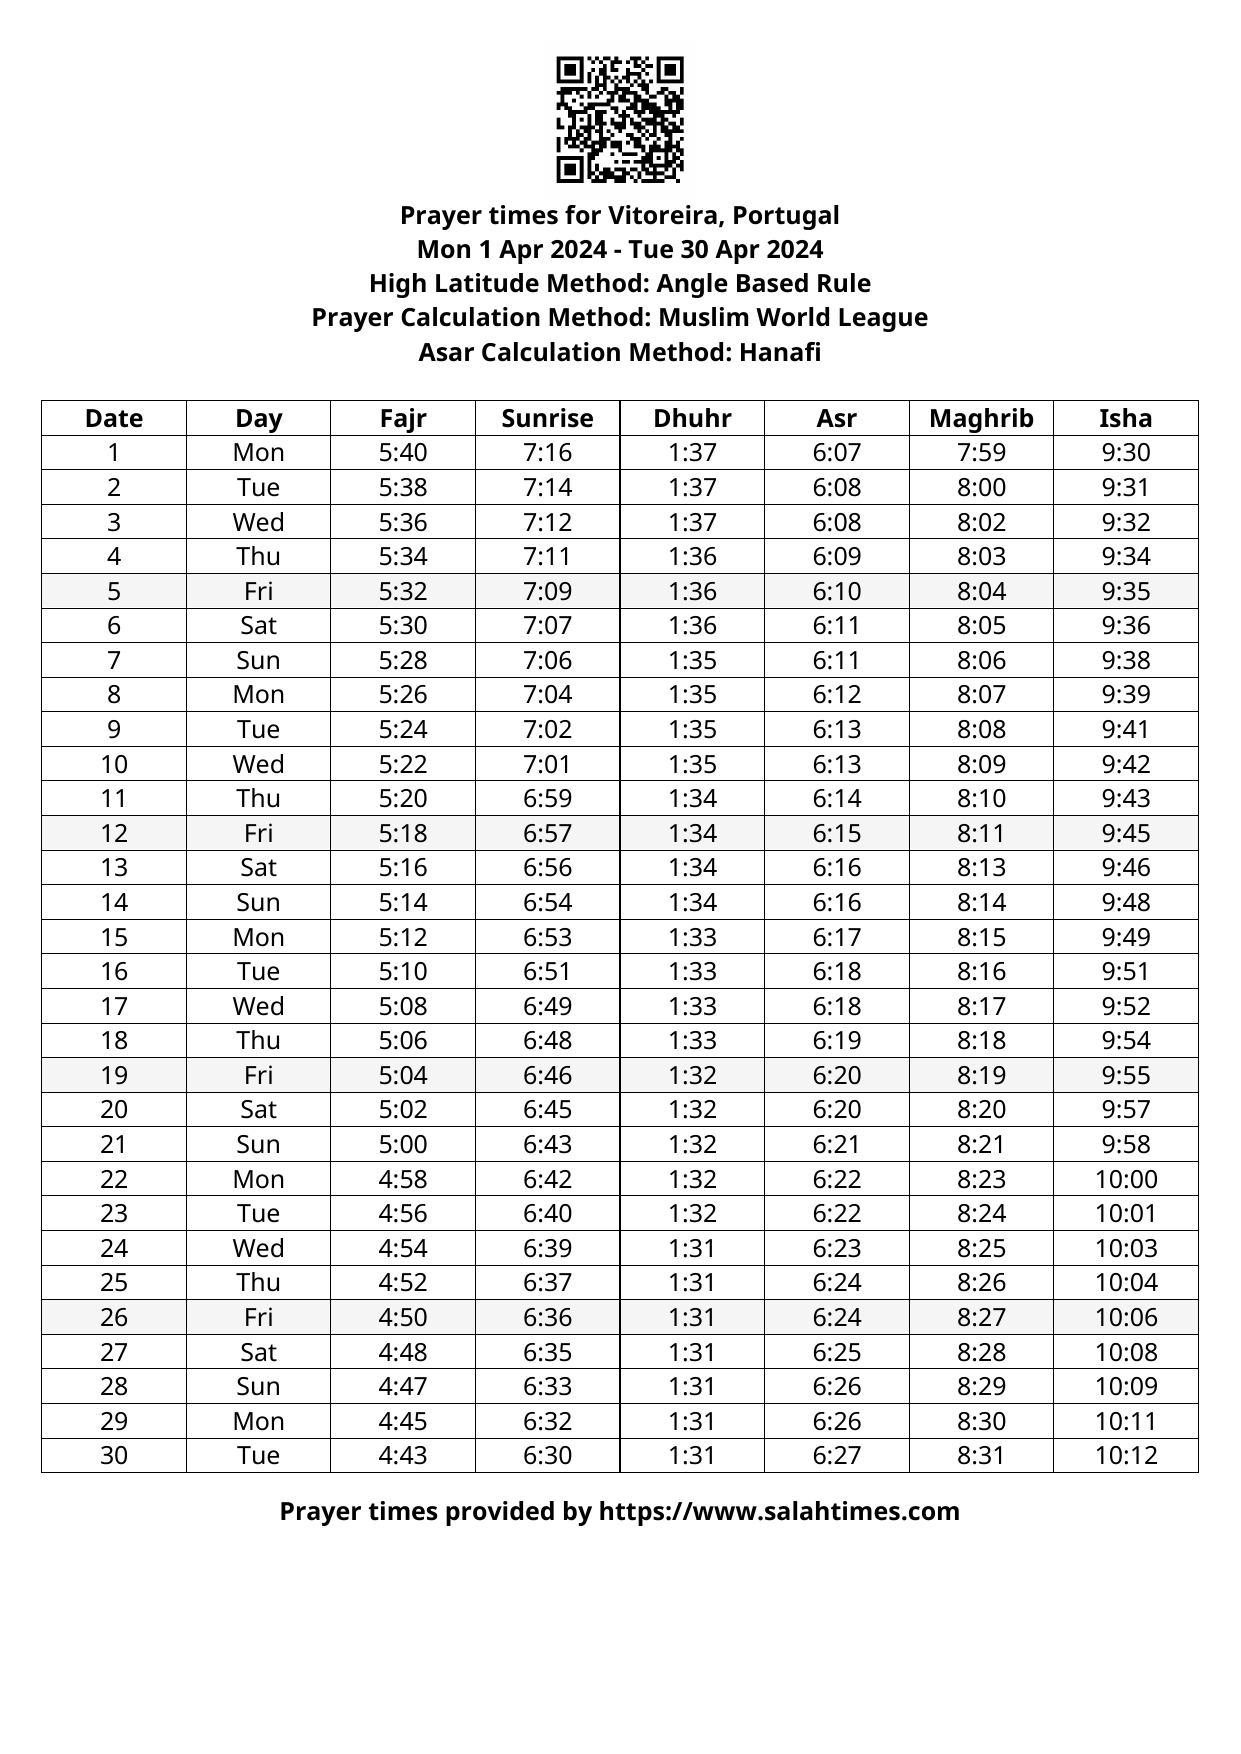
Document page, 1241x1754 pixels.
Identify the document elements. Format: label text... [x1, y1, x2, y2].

table_cell 1:34 [621, 781, 764, 815]
table_cell 1 [42, 436, 186, 469]
table_cell 1:36 [621, 539, 764, 573]
table_cell 6:30 [476, 1439, 619, 1472]
table_cell 9:54 [1054, 1024, 1198, 1057]
text Prayer times provided by https://www.salahtimes.com [42, 1494, 1198, 1528]
table_cell 1:33 [621, 989, 764, 1022]
table_cell 5:26 [331, 678, 475, 711]
table_cell 6:40 [476, 1196, 619, 1230]
table_cell 6:21 [765, 1127, 909, 1161]
table_cell 13 [42, 851, 186, 884]
table_cell 14 [42, 885, 186, 919]
table_cell Thu [187, 1024, 330, 1057]
table_cell 6:13 [765, 747, 909, 780]
table_cell 9:39 [1054, 678, 1198, 711]
table_cell 5:32 [331, 574, 475, 607]
table_cell Sun [187, 643, 330, 677]
table_cell Fri [187, 1300, 330, 1334]
table_cell Tue [187, 712, 330, 746]
table_cell 5:12 [331, 920, 475, 953]
table_cell 10:09 [1054, 1369, 1198, 1403]
table_cell 16 [42, 954, 186, 988]
table_cell 6:16 [765, 885, 909, 919]
table_cell 9 [42, 712, 186, 746]
table_cell 1:32 [621, 1127, 764, 1161]
table_cell 6:20 [765, 1058, 909, 1092]
table_cell 7:14 [476, 470, 619, 504]
table_cell 6:32 [476, 1404, 619, 1437]
table_cell 1:31 [621, 1369, 764, 1403]
table_cell 9:31 [1054, 470, 1198, 504]
table_cell 9:30 [1054, 436, 1198, 469]
table_cell Mon [187, 1404, 330, 1437]
table_cell Tue [187, 1196, 330, 1230]
table_cell 12 [42, 816, 186, 849]
table_cell 17 [42, 989, 186, 1022]
table_cell 5:38 [331, 470, 475, 504]
table_header Dhuhr [621, 401, 764, 434]
table_cell 9:32 [1054, 505, 1198, 538]
table_cell 1:31 [621, 1300, 764, 1334]
table_cell Sat [187, 609, 330, 642]
table_cell 20 [42, 1093, 186, 1126]
table_cell 8:23 [910, 1162, 1053, 1195]
table_cell 4:45 [331, 1404, 475, 1437]
table_cell 21 [42, 1127, 186, 1161]
table_cell 5:28 [331, 643, 475, 677]
table_cell 2 [42, 470, 186, 504]
table_cell Mon [187, 1162, 330, 1195]
table_cell 6:08 [765, 505, 909, 538]
table_cell Fri [187, 816, 330, 849]
table_cell Sun [187, 1127, 330, 1161]
table_cell 5:18 [331, 816, 475, 849]
table_cell 6:15 [765, 816, 909, 849]
table_cell 4:54 [331, 1231, 475, 1264]
table_cell 3 [42, 505, 186, 538]
table_cell 7:06 [476, 643, 619, 677]
table_cell 6:19 [765, 1024, 909, 1057]
table_cell 4:47 [331, 1369, 475, 1403]
table_cell 5:02 [331, 1093, 475, 1126]
table_cell 7 [42, 643, 186, 677]
table_cell 7:01 [476, 747, 619, 780]
table_cell Wed [187, 1231, 330, 1264]
table_cell 7:12 [476, 505, 619, 538]
picture [542, 41, 699, 198]
table_cell 28 [42, 1369, 186, 1403]
table_cell 6:22 [765, 1196, 909, 1230]
table_cell 5:30 [331, 609, 475, 642]
table_cell Sat [187, 1335, 330, 1368]
table_cell 6:53 [476, 920, 619, 953]
table_cell 15 [42, 920, 186, 953]
table_cell Sun [187, 885, 330, 919]
table_cell 5 [42, 574, 186, 607]
table_cell 6:14 [765, 781, 909, 815]
table_cell 9:49 [1054, 920, 1198, 953]
table_cell 1:37 [621, 470, 764, 504]
table_cell 10:00 [1054, 1162, 1198, 1195]
table_cell 5:24 [331, 712, 475, 746]
table_cell 6:08 [765, 470, 909, 504]
table_header Asr [765, 401, 909, 434]
table_cell 1:32 [621, 1162, 764, 1195]
table_cell 9:38 [1054, 643, 1198, 677]
table_cell 8 [42, 678, 186, 711]
table_cell 1:31 [621, 1335, 764, 1368]
table_header Isha [1054, 401, 1198, 434]
table_cell 5:00 [331, 1127, 475, 1161]
table_cell 8:21 [910, 1127, 1053, 1161]
table_cell 8:29 [910, 1369, 1053, 1403]
table_cell 6:24 [765, 1266, 909, 1299]
table_cell Tue [187, 470, 330, 504]
table_cell 6:11 [765, 643, 909, 677]
table_cell 18 [42, 1024, 186, 1057]
table_cell 8:31 [910, 1439, 1053, 1472]
table_cell 1:35 [621, 643, 764, 677]
table_cell 8:03 [910, 539, 1053, 573]
table_cell 1:31 [621, 1439, 764, 1472]
table_cell 8:14 [910, 885, 1053, 919]
table_cell 8:00 [910, 470, 1053, 504]
table_cell Wed [187, 747, 330, 780]
table_cell 8:27 [910, 1300, 1053, 1334]
table_cell 6:45 [476, 1093, 619, 1126]
table_cell 9:34 [1054, 539, 1198, 573]
table_cell 6:11 [765, 609, 909, 642]
table_cell 10:08 [1054, 1335, 1198, 1368]
table_cell Wed [187, 505, 330, 538]
table_cell 8:06 [910, 643, 1053, 677]
table_cell 1:36 [621, 609, 764, 642]
table_cell 10:12 [1054, 1439, 1198, 1472]
table_cell 8:24 [910, 1196, 1053, 1230]
table_cell 8:28 [910, 1335, 1053, 1368]
table_cell 6:35 [476, 1335, 619, 1368]
table_cell 7:07 [476, 609, 619, 642]
table_cell 9:55 [1054, 1058, 1198, 1092]
table_header Day [187, 401, 330, 434]
table_cell 8:18 [910, 1024, 1053, 1057]
text High Latitude Method: Angle Based Rule [42, 266, 1198, 300]
table_cell 6:54 [476, 885, 619, 919]
table_cell 1:31 [621, 1231, 764, 1264]
table_cell 23 [42, 1196, 186, 1230]
table_cell 8:19 [910, 1058, 1053, 1092]
table_cell 8:09 [910, 747, 1053, 780]
table_cell 9:57 [1054, 1093, 1198, 1126]
table_cell Thu [187, 1266, 330, 1299]
table_cell 6:23 [765, 1231, 909, 1264]
table_cell 6:39 [476, 1231, 619, 1264]
table_cell 6:24 [765, 1300, 909, 1334]
table_cell 6:17 [765, 920, 909, 953]
table_cell 6:48 [476, 1024, 619, 1057]
table_cell 9:46 [1054, 851, 1198, 884]
table_cell 8:26 [910, 1266, 1053, 1299]
table_cell 6:36 [476, 1300, 619, 1334]
text Asar Calculation Method: Hanafi [42, 334, 1198, 368]
table_cell Wed [187, 989, 330, 1022]
table_cell 7:59 [910, 436, 1053, 469]
table_cell 8:11 [910, 816, 1053, 849]
table_cell 9:42 [1054, 747, 1198, 780]
table_cell 6:07 [765, 436, 909, 469]
table_cell 6 [42, 609, 186, 642]
table_cell 6:20 [765, 1093, 909, 1126]
table_cell Sat [187, 1093, 330, 1126]
table_cell 5:16 [331, 851, 475, 884]
table_cell 1:33 [621, 920, 764, 953]
table_cell 6:10 [765, 574, 909, 607]
table_cell 1:33 [621, 1024, 764, 1057]
table_cell 10 [42, 747, 186, 780]
table_cell 1:32 [621, 1058, 764, 1092]
table_cell Thu [187, 539, 330, 573]
table_cell 8:20 [910, 1093, 1053, 1126]
table_cell 9:41 [1054, 712, 1198, 746]
table_cell 8:17 [910, 989, 1053, 1022]
table_cell 6:26 [765, 1369, 909, 1403]
table_cell 9:36 [1054, 609, 1198, 642]
table_cell Tue [187, 1439, 330, 1472]
table_cell 9:48 [1054, 885, 1198, 919]
table_cell Fri [187, 574, 330, 607]
table_cell 1:37 [621, 436, 764, 469]
table_cell 6:33 [476, 1369, 619, 1403]
table_cell 4:43 [331, 1439, 475, 1472]
table_cell 1:35 [621, 712, 764, 746]
table_cell Mon [187, 436, 330, 469]
table_header Maghrib [910, 401, 1053, 434]
table_cell 6:42 [476, 1162, 619, 1195]
table_cell 6:56 [476, 851, 619, 884]
table_cell 9:35 [1054, 574, 1198, 607]
table_cell 5:22 [331, 747, 475, 780]
table_cell 6:16 [765, 851, 909, 884]
table_cell 10:11 [1054, 1404, 1198, 1437]
table_cell 6:37 [476, 1266, 619, 1299]
table_cell 7:04 [476, 678, 619, 711]
table_cell Fri [187, 1058, 330, 1092]
table_cell Mon [187, 678, 330, 711]
table_cell 4:58 [331, 1162, 475, 1195]
table_cell 9:52 [1054, 989, 1198, 1022]
table_cell 5:36 [331, 505, 475, 538]
table_cell 7:09 [476, 574, 619, 607]
table_cell 9:51 [1054, 954, 1198, 988]
table_cell 6:43 [476, 1127, 619, 1161]
table_cell 6:18 [765, 989, 909, 1022]
table_cell 6:09 [765, 539, 909, 573]
text Prayer times for Vitoreira, Portugal [42, 198, 1198, 232]
table_cell 8:30 [910, 1404, 1053, 1437]
table_cell 6:46 [476, 1058, 619, 1092]
table_cell 1:31 [621, 1404, 764, 1437]
table_cell 8:13 [910, 851, 1053, 884]
text Prayer Calculation Method: Muslim World League [42, 300, 1198, 334]
table_cell 8:16 [910, 954, 1053, 988]
table_cell 6:13 [765, 712, 909, 746]
table_cell 11 [42, 781, 186, 815]
table_cell 10:03 [1054, 1231, 1198, 1264]
table_cell 27 [42, 1335, 186, 1368]
table_cell 6:51 [476, 954, 619, 988]
table_cell 1:35 [621, 678, 764, 711]
table_header Fajr [331, 401, 475, 434]
table_cell 8:04 [910, 574, 1053, 607]
table_cell Tue [187, 954, 330, 988]
table_cell Sun [187, 1369, 330, 1403]
table_cell Thu [187, 781, 330, 815]
table_cell 4:48 [331, 1335, 475, 1368]
table_cell 5:08 [331, 989, 475, 1022]
table_cell 1:34 [621, 816, 764, 849]
table_cell 4:52 [331, 1266, 475, 1299]
table_cell 1:34 [621, 851, 764, 884]
table_cell 1:37 [621, 505, 764, 538]
table_cell 5:34 [331, 539, 475, 573]
table_cell 9:45 [1054, 816, 1198, 849]
table_cell 8:10 [910, 781, 1053, 815]
table_cell 10:01 [1054, 1196, 1198, 1230]
table_cell 9:43 [1054, 781, 1198, 815]
table_cell 9:58 [1054, 1127, 1198, 1161]
table_cell 7:16 [476, 436, 619, 469]
table_cell 5:04 [331, 1058, 475, 1092]
table_cell 26 [42, 1300, 186, 1334]
table_cell 7:02 [476, 712, 619, 746]
table_cell 6:18 [765, 954, 909, 988]
table_cell 8:02 [910, 505, 1053, 538]
table_cell 6:12 [765, 678, 909, 711]
table_cell 6:57 [476, 816, 619, 849]
table_cell 29 [42, 1404, 186, 1437]
table_cell 19 [42, 1058, 186, 1092]
table_cell 10:06 [1054, 1300, 1198, 1334]
table_cell 8:05 [910, 609, 1053, 642]
table_cell 6:22 [765, 1162, 909, 1195]
table_cell 4:50 [331, 1300, 475, 1334]
table_header Sunrise [476, 401, 619, 434]
table_cell 22 [42, 1162, 186, 1195]
table_cell 1:36 [621, 574, 764, 607]
table_cell 5:14 [331, 885, 475, 919]
table_cell 8:08 [910, 712, 1053, 746]
table_cell 8:15 [910, 920, 1053, 953]
table_cell 5:20 [331, 781, 475, 815]
table_cell Mon [187, 920, 330, 953]
table_cell 6:27 [765, 1439, 909, 1472]
table_cell 30 [42, 1439, 186, 1472]
table_cell 8:25 [910, 1231, 1053, 1264]
table_cell Sat [187, 851, 330, 884]
table_cell 4 [42, 539, 186, 573]
table_cell 1:35 [621, 747, 764, 780]
table_cell 6:25 [765, 1335, 909, 1368]
table_cell 25 [42, 1266, 186, 1299]
table_cell 1:32 [621, 1196, 764, 1230]
table_header Date [42, 401, 186, 434]
text Mon 1 Apr 2024 - Tue 30 Apr 2024 [42, 232, 1198, 266]
table_cell 1:34 [621, 885, 764, 919]
table_cell 5:10 [331, 954, 475, 988]
table_cell 10:04 [1054, 1266, 1198, 1299]
table_cell 24 [42, 1231, 186, 1264]
table_cell 6:59 [476, 781, 619, 815]
table_cell 4:56 [331, 1196, 475, 1230]
table_cell 8:07 [910, 678, 1053, 711]
table_cell 1:33 [621, 954, 764, 988]
table_cell 1:31 [621, 1266, 764, 1299]
table_cell 6:26 [765, 1404, 909, 1437]
table_cell 5:40 [331, 436, 475, 469]
table_cell 5:06 [331, 1024, 475, 1057]
table_cell 1:32 [621, 1093, 764, 1126]
table_cell 6:49 [476, 989, 619, 1022]
table_cell 7:11 [476, 539, 619, 573]
